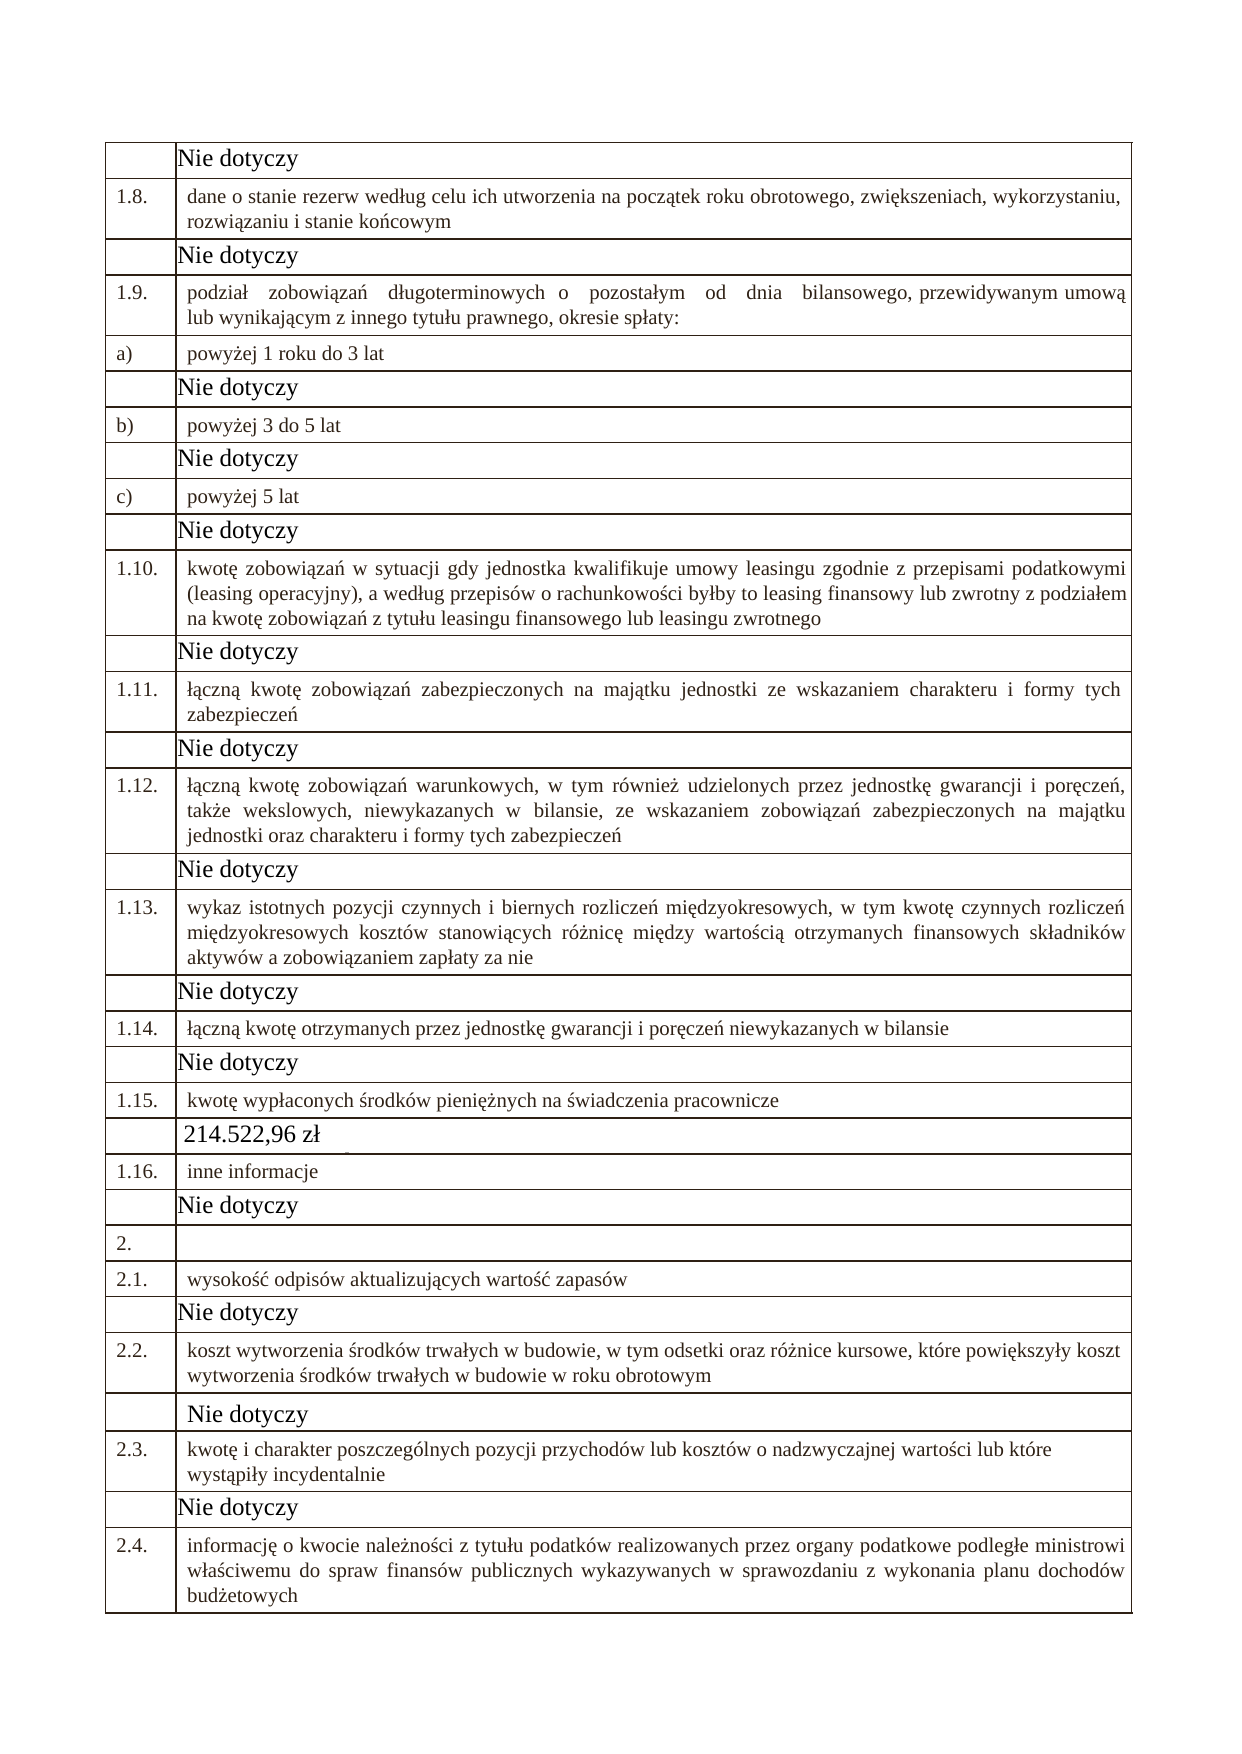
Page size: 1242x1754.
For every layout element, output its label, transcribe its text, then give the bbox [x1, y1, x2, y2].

table_cell [106, 143, 175, 177]
table_cell 1.16. [106, 1155, 175, 1188]
table_cell Nie dotyczy [177, 1297, 1131, 1331]
table_cell łączną kwotę zobowiązań warunkowych, w tym również udzielonych przez jednostkę gwarancji i poręczeń, także wekslowych, niewykazanych w bilansie, ze wskazaniem zobowiązań zabezpieczonych na majątku jednostki oraz charakteru i formy tych zabezpieczeń [177, 769, 1131, 853]
table_cell kwotę wypłaconych środków pieniężnych na świadczenia pracownicze [177, 1083, 1131, 1117]
table_cell 1.13. [106, 890, 175, 974]
table_cell łączną kwotę zobowiązań zabezpieczonych na majątku jednostki ze wskazaniem charakteru i formy tych zabezpieczeń [177, 672, 1131, 731]
table_cell 1.8. [106, 179, 175, 238]
table_cell b) [106, 408, 175, 442]
table_cell 2. [106, 1226, 175, 1260]
table_cell [106, 1492, 175, 1526]
table_cell [106, 515, 175, 549]
table_cell [106, 443, 175, 478]
table_cell [106, 636, 175, 671]
table_cell Nie dotyczy [177, 636, 1131, 671]
table_cell Nie dotyczy [177, 1492, 1131, 1526]
table_cell 1.15. [106, 1083, 175, 1117]
table_cell [106, 1297, 175, 1331]
table_cell 2.1. [106, 1262, 175, 1296]
table_cell inne informacje [177, 1155, 1131, 1188]
table_cell kwotę zobowiązań w sytuacji gdy jednostka kwalifikuje umowy leasingu zgodnie z przepisami podatkowymi (leasing operacyjny), a według przepisów o rachunkowości byłby to leasing finansowy lub zwrotny z podziałem na kwotę zobowiązań z tytułu leasingu finansowego lub leasingu zwrotnego [177, 551, 1131, 635]
table_cell Nie dotyczy [177, 854, 1131, 888]
table_cell 2.2. [106, 1333, 175, 1392]
table_cell a) [106, 336, 175, 370]
table_cell Nie dotyczy [177, 1190, 1131, 1224]
table_cell Nie dotyczy [177, 976, 1131, 1010]
table_cell [106, 1119, 175, 1153]
table_cell 1.11. [106, 672, 175, 731]
table_cell [106, 733, 175, 767]
table_cell koszt wytworzenia środków trwałych w budowie, w tym odsetki oraz różnice kursowe, które powiększyły koszt wytworzenia środków trwałych w budowie w roku obrotowym [177, 1333, 1131, 1392]
table_cell 2.3. [106, 1432, 175, 1491]
table_cell kwotę i charakter poszczególnych pozycji przychodów lub kosztów o nadzwyczajnej wartości lub które wystąpiły incydentalnie [177, 1432, 1131, 1491]
table_cell 1.9. [106, 276, 175, 335]
table_cell 214.522,96 zł 214.522,96 zł [177, 1119, 1131, 1153]
table_cell powyżej 3 do 5 lat [177, 408, 1131, 442]
table_cell Nie dotyczy [177, 515, 1131, 549]
table_cell łączną kwotę otrzymanych przez jednostkę gwarancji i poręczeń niewykazanych w bilansie [177, 1012, 1131, 1046]
table_cell [106, 372, 175, 406]
table_cell wykaz istotnych pozycji czynnych i biernych rozliczeń międzyokresowych, w tym kwotę czynnych rozliczeń międzyokresowych kosztów stanowiących różnicę między wartością otrzymanych finansowych składników aktywów a zobowiązaniem zapłaty za nie [177, 890, 1131, 974]
table_cell [106, 976, 175, 1010]
table_cell 1.14. [106, 1012, 175, 1046]
table_cell [106, 1190, 175, 1224]
table_cell informację o kwocie należności z tytułu podatków realizowanych przez organy podatkowe podległe ministrowi właściwemu do spraw finansów publicznych wykazywanych w sprawozdaniu z wykonania planu dochodów budżetowych [177, 1528, 1131, 1612]
table_cell [106, 854, 175, 888]
table_cell 1.12. [106, 769, 175, 853]
table_cell [106, 1394, 175, 1430]
table_cell [177, 1226, 1131, 1260]
table_cell Nie dotyczy [177, 143, 1131, 177]
table_cell 1.10. [106, 551, 175, 635]
table_cell c) [106, 479, 175, 513]
table_cell Nie dotyczy [177, 240, 1131, 274]
table_cell [106, 1047, 175, 1081]
table_cell Nie dotyczy [177, 372, 1131, 406]
table_cell powyżej 5 lat [177, 479, 1131, 513]
table_cell 2.4. [106, 1528, 175, 1612]
table_cell Nie dotyczy [177, 733, 1131, 767]
table_cell [106, 240, 175, 274]
table_cell podział zobowiązań długoterminowych o pozostałym od dnia bilansowego, przewidywanym umową lub wynikającym z innego tytułu prawnego, okresie spłaty: [177, 276, 1131, 335]
table_cell Nie dotyczy [177, 1047, 1131, 1081]
table_cell wysokość odpisów aktualizujących wartość zapasów [177, 1262, 1131, 1296]
table_cell powyżej 1 roku do 3 lat [177, 336, 1131, 370]
table_cell Nie dotyczy [177, 1394, 1131, 1430]
table_cell dane o stanie rezerw według celu ich utworzenia na początek roku obrotowego, zwiększeniach, wykorzystaniu, rozwiązaniu i stanie końcowym [177, 179, 1131, 238]
table_cell Nie dotyczy [177, 443, 1131, 478]
